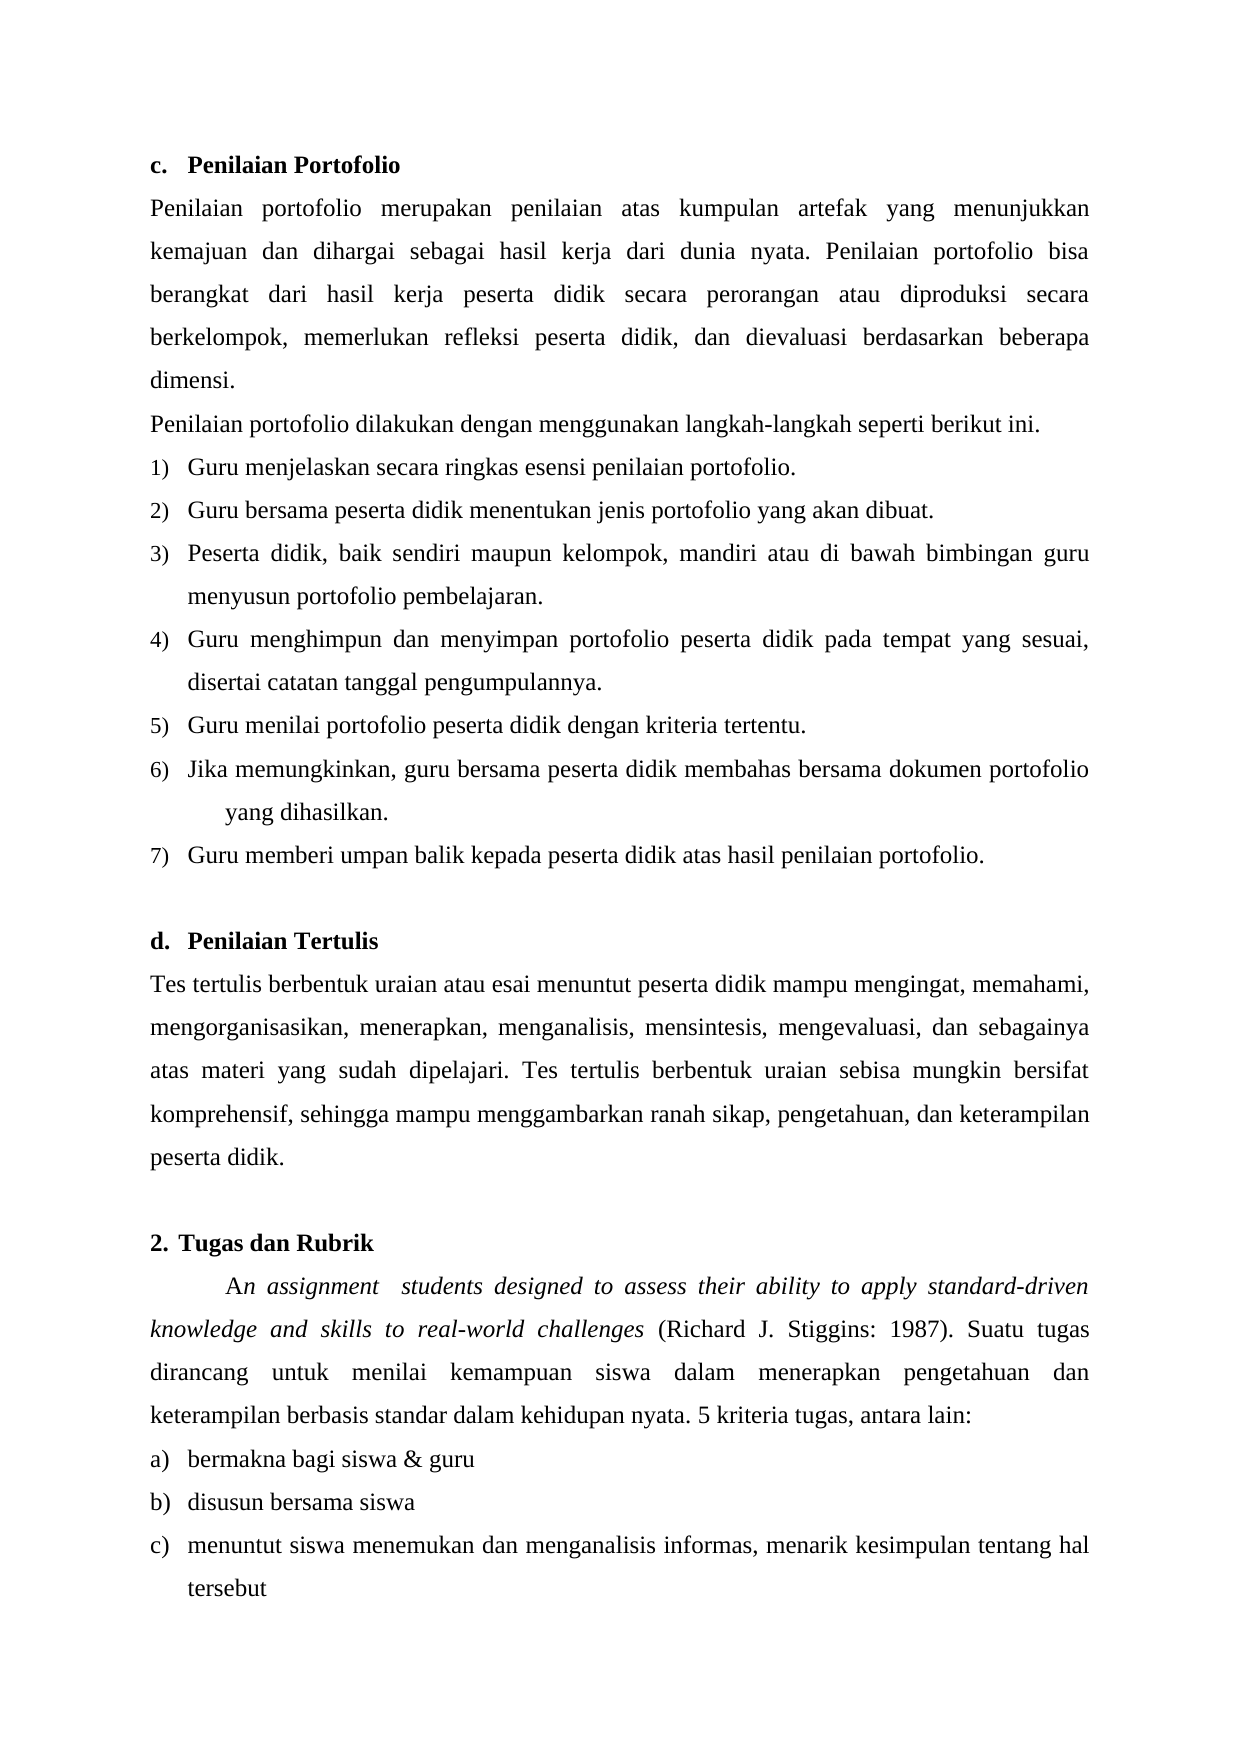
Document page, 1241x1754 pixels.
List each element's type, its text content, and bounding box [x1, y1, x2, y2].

list Guru menilai portofolio peserta didik dengan kriteria tertentu. [150, 711, 1090, 739]
list Guru memberi umpan balik kepada peserta didik atas hasil penilaian portofolio. [150, 840, 1090, 869]
list Tugas dan Rubrik [150, 1228, 1090, 1257]
text Tes tertulis berbentuk uraian atau esai menuntut peserta didik mampu mengingat, memahami, mengorganisasikan, menerapkan, menganalisis, mensintesis, mengevaluasi, dan sebagainya atas materi yang sudah dipelajari. Tes tertulis berbentuk uraian sebisa mungkin bersifat komprehensif, sehingga mampu menggambarkan ranah sikap, pengetahuan, dan keterampilan peserta didik. [150, 969, 1090, 1171]
list Guru menjelaskan secara ringkas esensi penilaian portofolio. [150, 452, 1090, 481]
list Guru menghimpun dan menyimpan portofolio peserta didik pada tempat yang sesuai, disertai catatan tanggal pengumpulannya. [150, 624, 1090, 696]
list menuntut siswa menemukan dan menganalisis informas, menarik kesimpulan tentang hal tersebut [150, 1530, 1090, 1602]
list bermakna bagi siswa & guru [150, 1444, 1090, 1472]
list Guru bersama peserta didik menentukan jenis portofolio yang akan dibuat. [150, 495, 1090, 524]
text An assignment students designed to assess their ability to apply standard-driven knowledge and skills to real-world challenges (Richard J. Stiggins: 1987). Suatu tugas dirancang untuk menilai kemampuan siswa dalam menerapkan pengetahuan dan keterampilan berbasis standar dalam kehidupan nyata. 5 kriteria tugas, antara lain: [150, 1271, 1090, 1429]
text Penilaian portofolio merupakan penilaian atas kumpulan artefak yang menunjukkan kemajuan dan dihargai sebagai hasil kerja dari dunia nyata. Penilaian portofolio bisa berangkat dari hasil kerja peserta didik secara perorangan atau diproduksi secara berkelompok, memerlukan refleksi peserta didik, dan dievaluasi berdasarkan beberapa dimensi. [150, 193, 1090, 394]
list Penilaian Tertulis [150, 926, 1090, 955]
list Penilaian Portofolio [150, 150, 1090, 179]
list Peserta didik, baik sendiri maupun kelompok, mandiri atau di bawah bimbingan guru menyusun portofolio pembelajaran. [150, 538, 1090, 610]
text Penilaian portofolio dilakukan dengan menggunakan langkah-langkah seperti berikut ini. [150, 409, 1090, 437]
list disusun bersama siswa [150, 1487, 1090, 1516]
list Jika memungkinkan, guru bersama peserta didik membahas bersama dokumen portofolio yang dihasilkan. [150, 754, 1090, 826]
